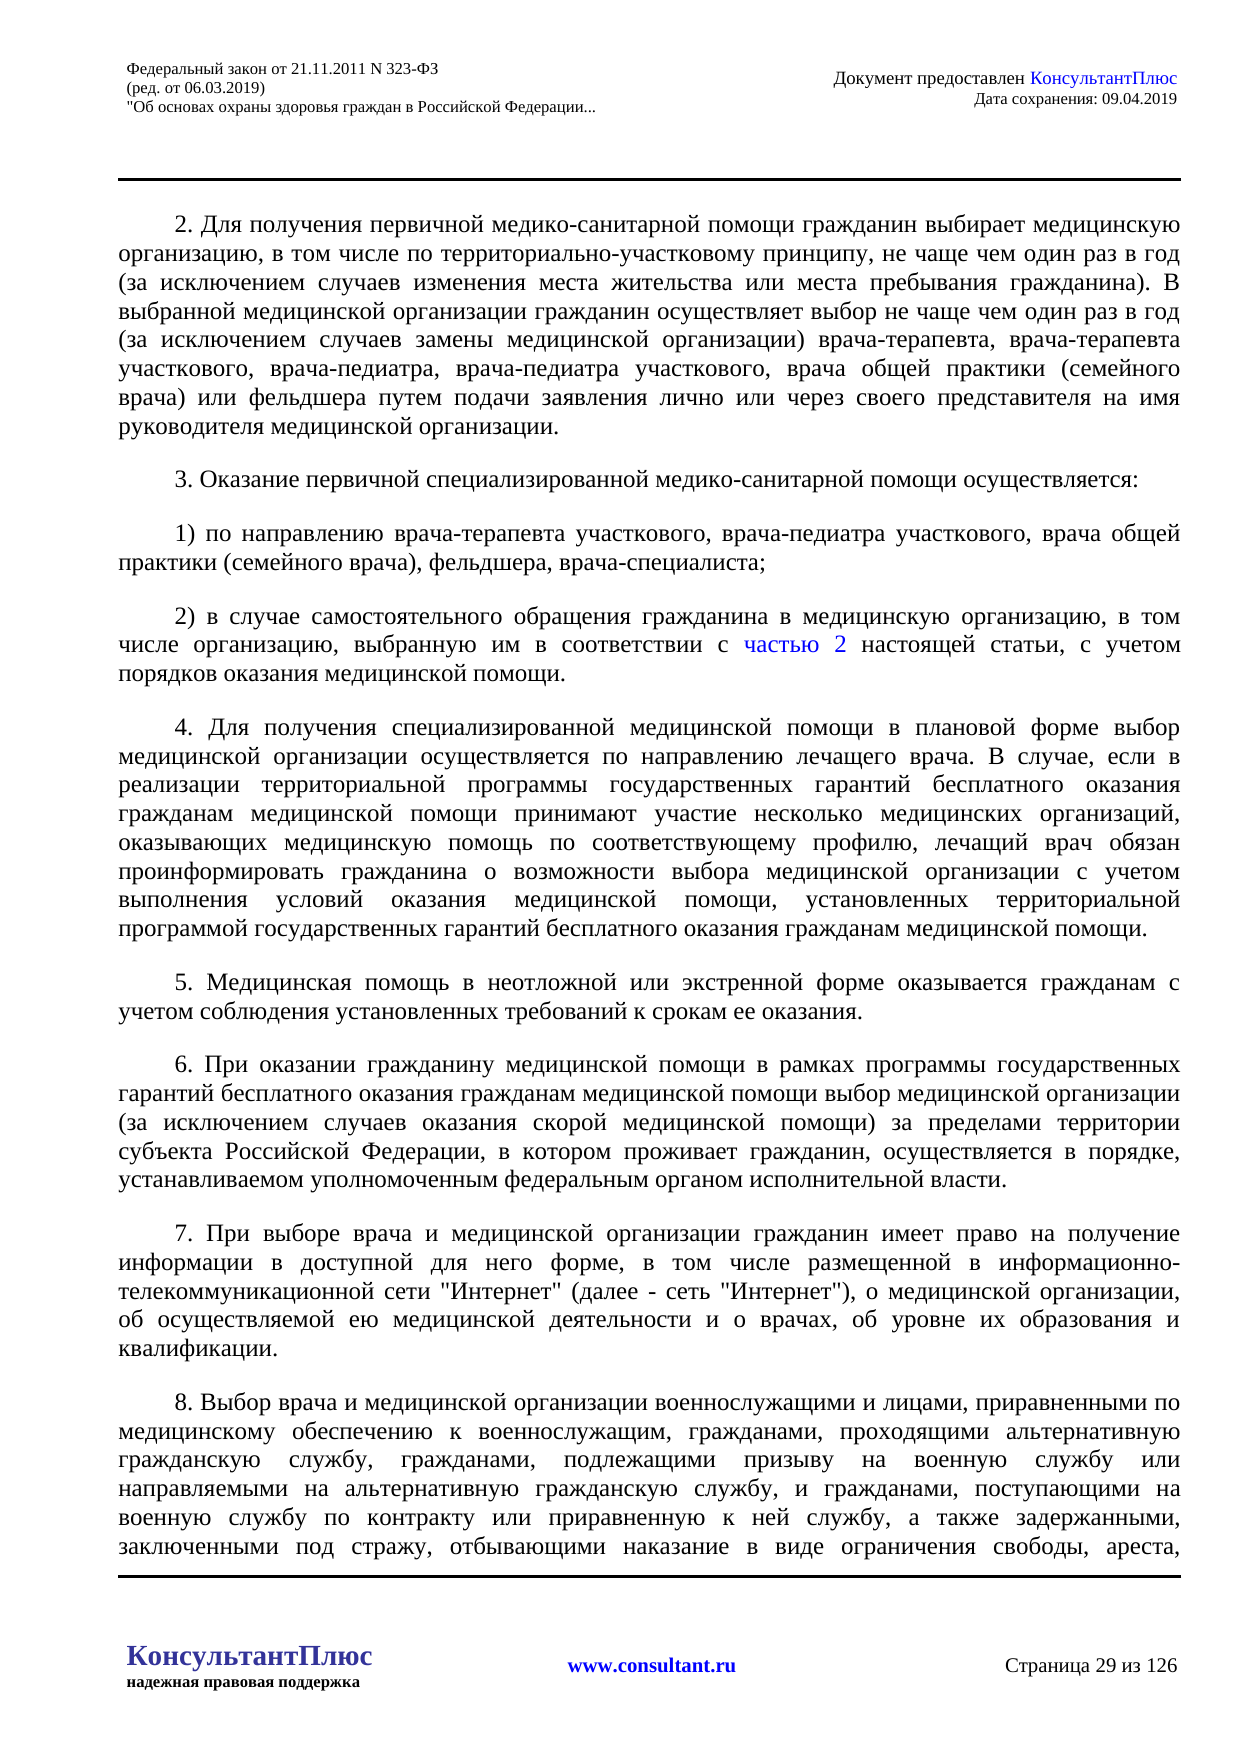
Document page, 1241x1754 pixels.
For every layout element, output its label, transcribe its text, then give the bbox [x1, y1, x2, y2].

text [118, 1387, 1181, 1559]
text 4. Для получения специализированной медицинской помощи в плановой форме выбор медицинской организации осуществляется по направлению лечащего врача. В случае, если в реализации территориальной программы государственных гарантий бесплатного оказания гражданам медицинской помощи принимают участие несколько медицинских организаций, оказывающих медицинскую помощь по соответствующему профилю, лечащий врач обязан проинформировать гражданина о возможности выбора медицинской организации с учетом выполнения условий оказания медицинской помощи, установленных территориальной программой государственных гарантий бесплатного оказания гражданам медицинской помощи. [118, 712, 1181, 942]
text 3. Оказание первичной специализированной медико-санитарной помощи осуществляется: [118, 464, 1181, 493]
text 1) по направлению врача-терапевта участкового, врача-педиатра участкового, врача общей практики (семейного врача), фельдшера, врача-специалиста; [118, 518, 1181, 576]
text 2) в случае самостоятельного обращения гражданина в медицинскую организацию, в том числе организацию, выбранную им в соответствии с частью 2 настоящей статьи, с учетом порядков оказания медицинской помощи. [118, 601, 1181, 687]
text 5. Медицинская помощь в неотложной или экстренной форме оказывается гражданам с учетом соблюдения установленных требований к срокам ее оказания. [118, 967, 1181, 1024]
text 2. Для получения первичной медико-санитарной помощи гражданин выбирает медицинскую организацию, в том числе по территориально-участковому принципу, не чаще чем один раз в год (за исключением случаев изменения места жительства или места пребывания гражданина). В выбранной медицинской организации гражданин осуществляет выбор не чаще чем один раз в год (за исключением случаев замены медицинской организации) врача-терапевта, врача-терапевта участкового, врача-педиатра, врача-педиатра участкового, врача общей практики (семейного врача) или фельдшера путем подачи заявления лично или через своего представителя на имя руководителя медицинской организации. [118, 209, 1181, 439]
text 6. При оказании гражданину медицинской помощи в рамках программы государственных гарантий бесплатного оказания гражданам медицинской помощи выбор медицинской организации (за исключением случаев оказания скорой медицинской помощи) за пределами территории субъекта Российской Федерации, в котором проживает гражданин, осуществляется в порядке, устанавливаемом уполномоченным федеральным органом исполнительной власти. [118, 1049, 1181, 1193]
text 7. При выборе врача и медицинской организации гражданин имеет право на получение информации в доступной для него форме, в том числе размещенной в информационно-телекоммуникационной сети "Интернет" (далее - сеть "Интернет"), о медицинской организации, об осуществляемой ею медицинской деятельности и о врачах, об уровне их образования и квалификации. [118, 1218, 1181, 1362]
